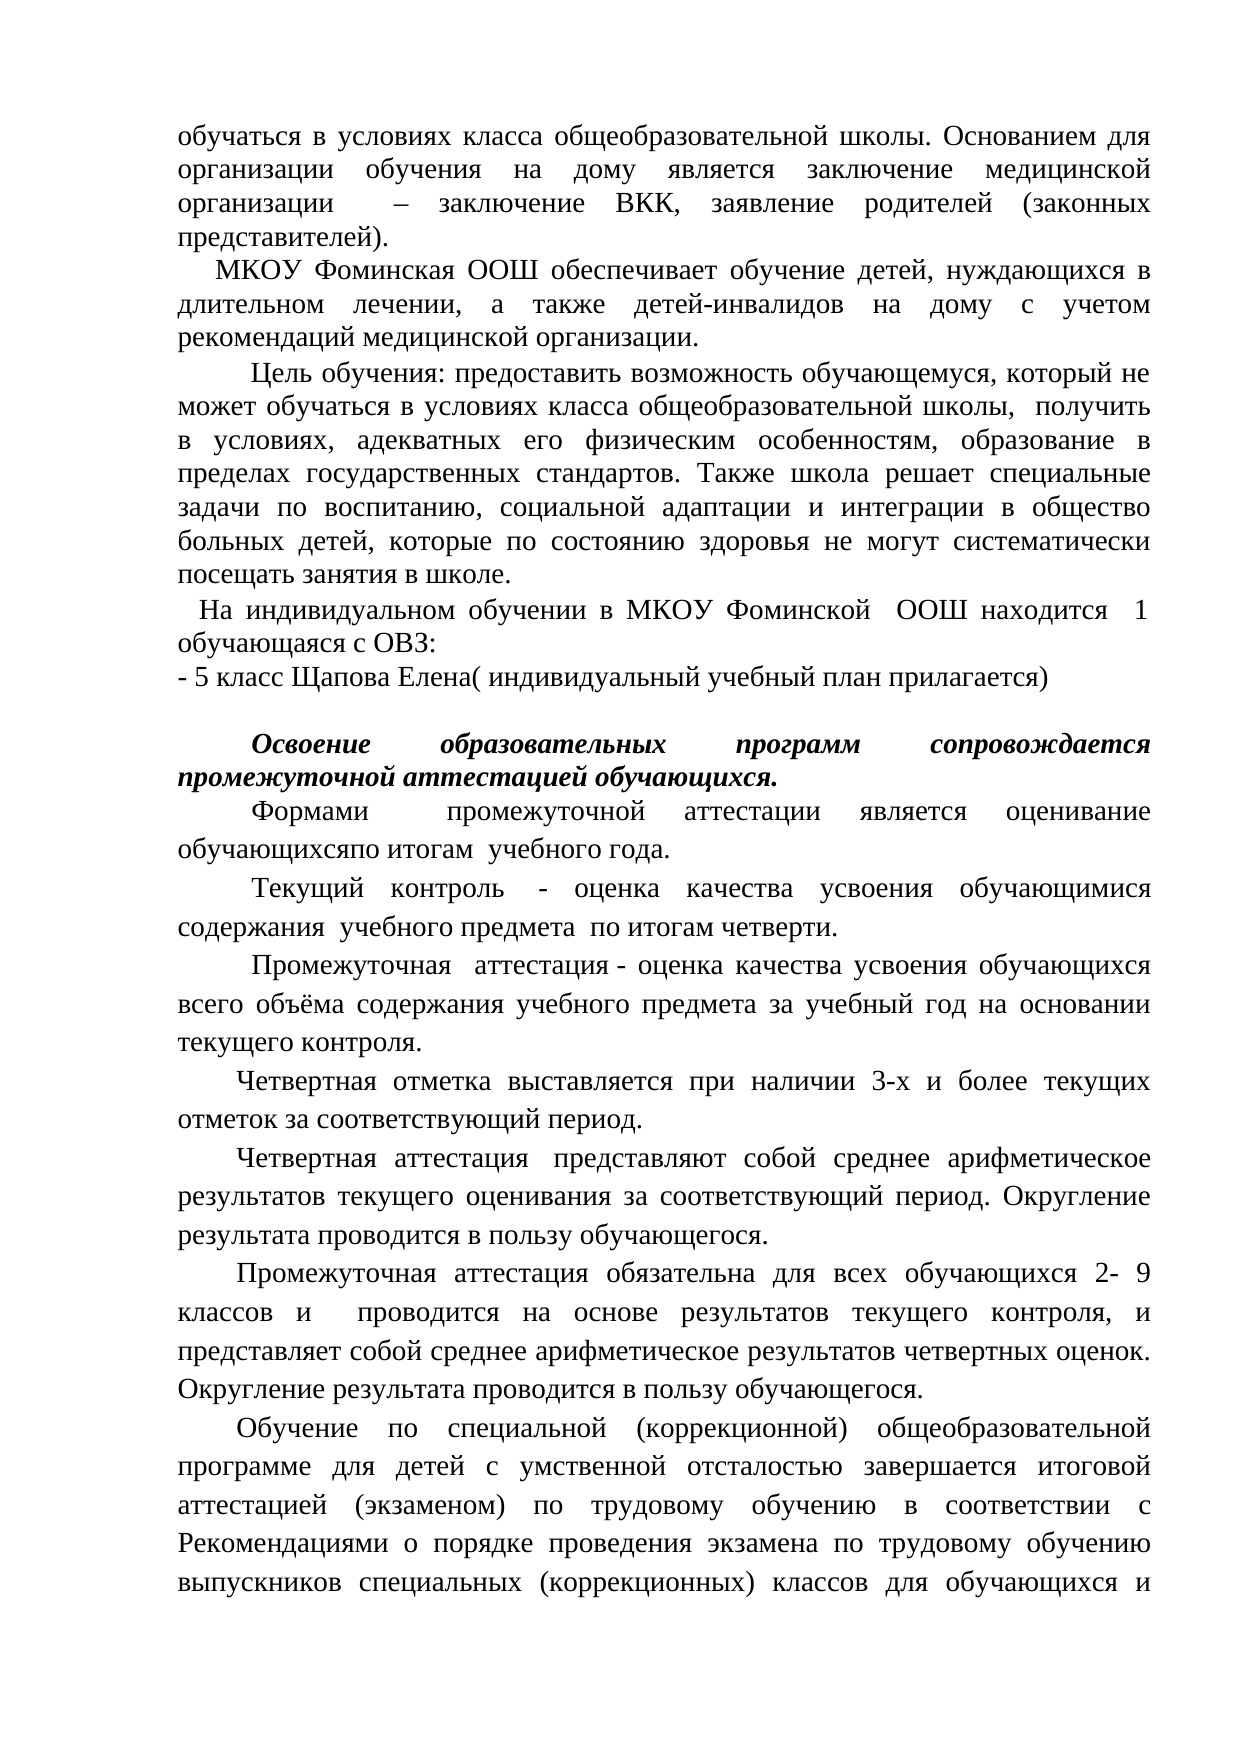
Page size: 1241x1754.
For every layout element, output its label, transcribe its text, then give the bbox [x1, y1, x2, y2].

text МКОУ Фоминская ООШ обеспечивает обучение детей, нуждающихся в длительном лечении, а также детей-инвалидов на дому с учетом рекомендаций медицинской организации. [177, 252, 1152, 353]
list Четвертная аттестация представляют собой среднее арифметическое результатов текущего оценивания за соответствующий период. Округление результата проводится в пользу обучающегося. [177, 1140, 1152, 1251]
text Освоение образовательных программ сопровождается промежуточной аттестацией обучающихся. [177, 726, 1152, 793]
text На индивидуальном обучении в МКОУ Фоминской ООШ находится 1 обучающаяся с ОВЗ: [177, 592, 1150, 659]
list Четвертная отметка выставляется при наличии 3-х и более текущих отметок за соответствующий период. [177, 1063, 1152, 1135]
list Промежуточная аттестация обязательна для всех обучающихся 2- 9 классов и проводится на основе результатов текущего контроля, и представляет собой среднее арифметическое результатов четвертных оценок. Округление результата проводится в пользу обучающегося. [177, 1256, 1152, 1405]
list Промежуточная аттестация - оценка качества усвоения обучающихся всего объёма содержания учебного предмета за учебный год на основании текущего контроля. [177, 947, 1152, 1058]
list Текущий контроль - оценка качества усвоения обучающимися содержания учебного предмета по итогам четверти. [177, 870, 1152, 942]
text - 5 класс Щапова Елена( индивидуальный учебный план прилагается) [177, 659, 1150, 692]
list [177, 1410, 1152, 1597]
list Формами промежуточной аттестации является оценивание обучающихсяпо итогам учебного года. [177, 793, 1152, 865]
text Цель обучения: предоставить возможность обучающемуся, который не может обучаться в условиях класса общеобразовательной школы, получить в условиях, адекватных его физическим особенностям, образование в пределах государственных стандартов. Также школа решает специальные задачи по воспитанию, социальной адаптации и интеграции в общество больных детей, которые по состоянию здоровья не могут систематически посещать занятия в школе. [177, 355, 1152, 590]
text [177, 118, 1152, 252]
